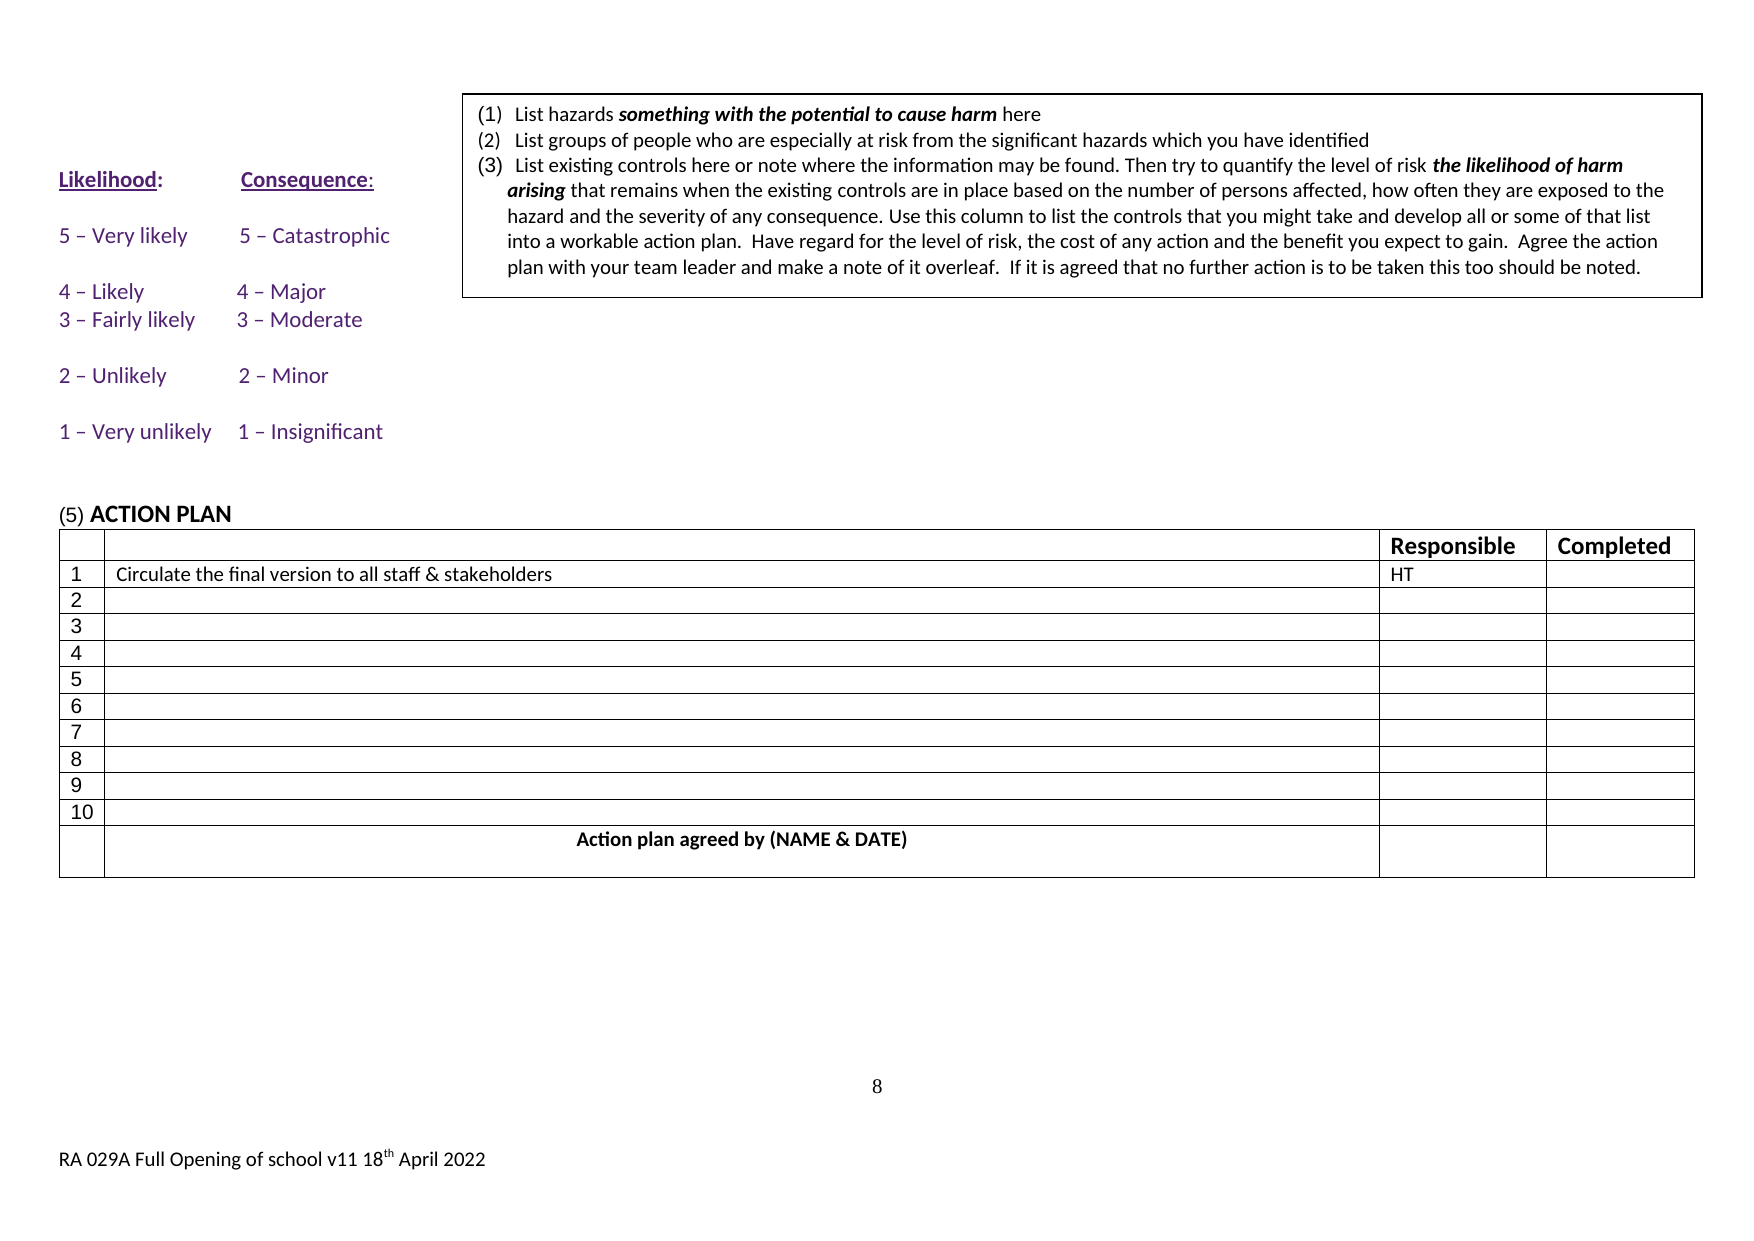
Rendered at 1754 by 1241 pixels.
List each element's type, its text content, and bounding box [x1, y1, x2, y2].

table_cell 6 [60, 694, 104, 719]
table_cell [105, 667, 1379, 693]
table_cell [1547, 641, 1694, 666]
table_cell [60, 826, 104, 877]
table_cell 5 [60, 667, 104, 693]
table_cell 10 [60, 800, 104, 825]
table_cell [1547, 773, 1694, 798]
table_header [105, 530, 1379, 560]
table_cell 9 [60, 773, 104, 798]
table_cell 4 [60, 641, 104, 666]
table_cell [1380, 614, 1546, 640]
table_cell 8 [60, 747, 104, 772]
table_cell [1547, 800, 1694, 825]
table_cell [1547, 694, 1694, 719]
table_cell [1547, 561, 1694, 587]
table_cell [105, 614, 1379, 640]
table_header Completed [1547, 530, 1694, 560]
text Likelihood: Consequence: [58, 165, 462, 193]
text (5) ACTION PLAN [58, 498, 1695, 529]
text 1 – Very unlikely 1 – Insignificant [58, 417, 1695, 446]
table_cell Action plan agreed by (NAME & DATE) [105, 826, 1379, 877]
table_cell [1547, 614, 1694, 640]
table_cell [1380, 641, 1546, 666]
text 5 – Very likely 5 – Catastrophic [58, 221, 462, 249]
table_cell [1380, 694, 1546, 719]
table_cell [105, 800, 1379, 825]
table_cell HT [1380, 561, 1546, 587]
text 2 – Unlikely 2 – Minor [58, 361, 1695, 389]
table_cell [105, 747, 1379, 772]
table_cell 2 [60, 588, 104, 613]
table_cell [105, 588, 1379, 613]
table_cell [1380, 667, 1546, 693]
table_cell [105, 773, 1379, 798]
table_cell [1380, 747, 1546, 772]
table_cell [1380, 588, 1546, 613]
table_cell 1 [60, 561, 104, 587]
table_cell [1547, 747, 1694, 772]
table_cell [1380, 800, 1546, 825]
table_cell [1380, 773, 1546, 798]
table_cell [1547, 720, 1694, 746]
table_cell [105, 694, 1379, 719]
table_header [60, 530, 104, 560]
table_cell 3 [60, 614, 104, 640]
table_cell Circulate the final version to all staff & stakeholders [105, 561, 1379, 587]
text 3 – Fairly likely 3 – Moderate [58, 305, 1695, 333]
table_cell 7 [60, 720, 104, 746]
table_cell [1547, 826, 1694, 877]
table_cell [1380, 720, 1546, 746]
table_cell [105, 641, 1379, 666]
table_cell [1547, 667, 1694, 693]
table_cell [1547, 588, 1694, 613]
table_header Responsible [1380, 530, 1546, 560]
table_cell [1380, 826, 1546, 877]
table_cell [105, 720, 1379, 746]
text 4 – Likely 4 – Major [58, 277, 1695, 305]
